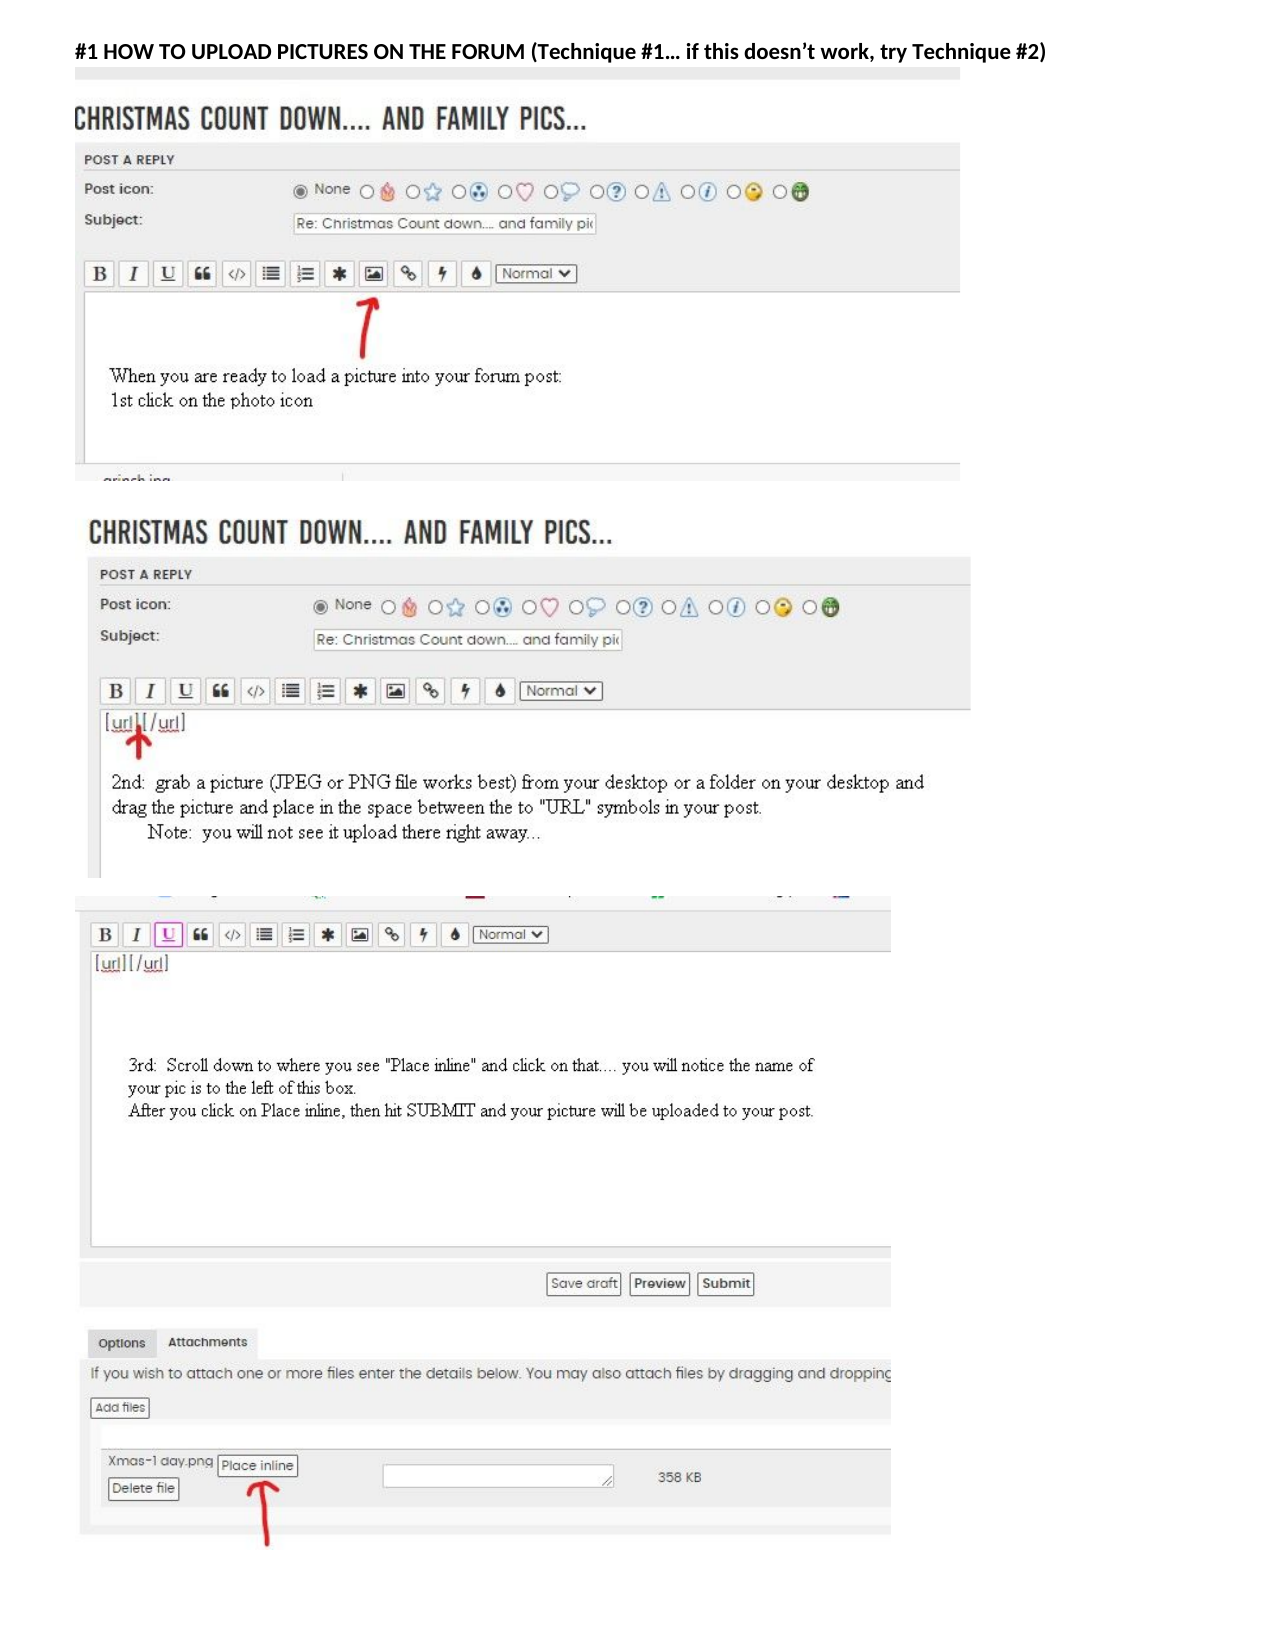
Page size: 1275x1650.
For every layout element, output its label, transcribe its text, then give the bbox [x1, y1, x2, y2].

picture [75, 67, 961, 481]
picture [75, 896, 891, 1550]
picture [75, 499, 971, 878]
